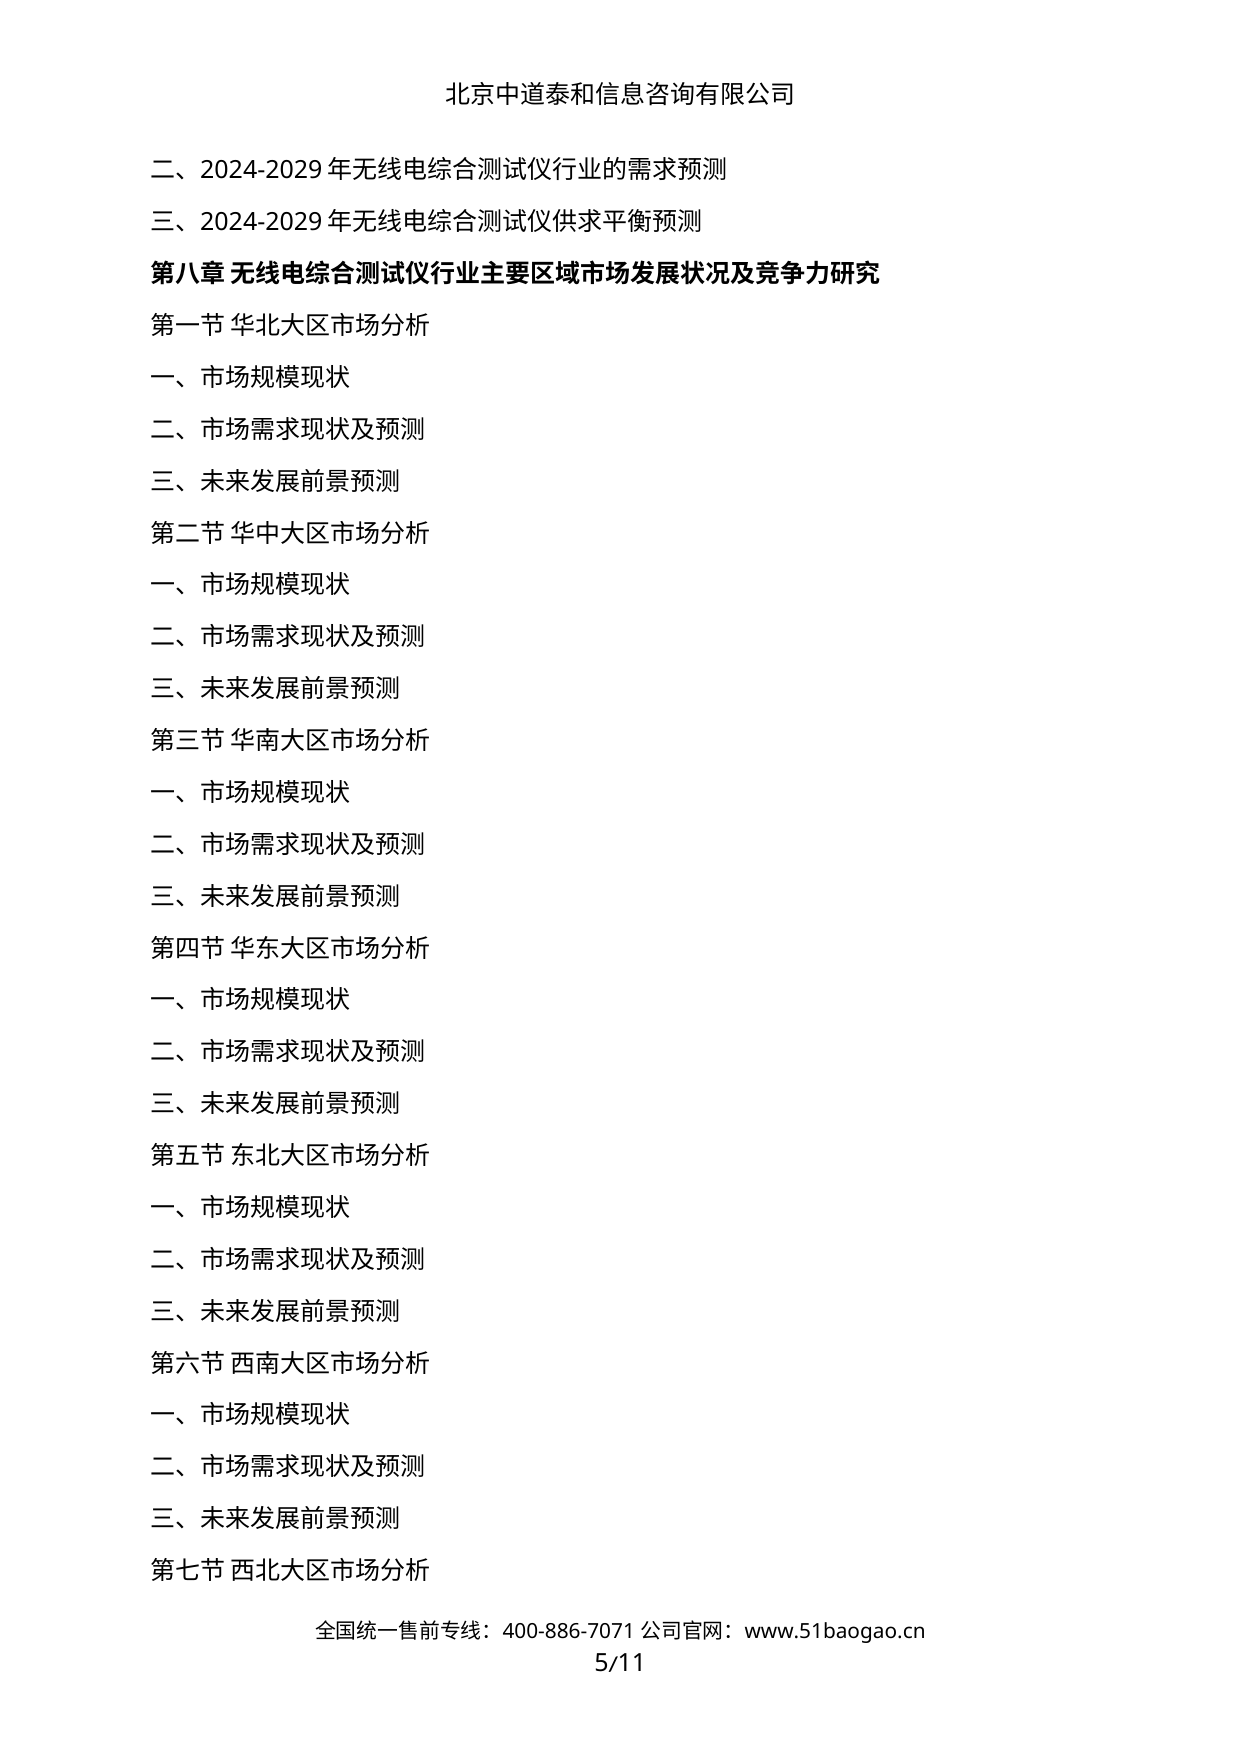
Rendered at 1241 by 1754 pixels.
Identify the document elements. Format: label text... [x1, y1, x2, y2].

text 第三节 华南大区市场分析 [150, 721, 1090, 757]
text 二、市场需求现状及预测 [150, 1032, 1090, 1068]
text 三、2024-2029年无线电综合测试仪供求平衡预测 [150, 202, 1090, 238]
text 二、市场需求现状及预测 [150, 409, 1090, 446]
text 一、市场规模现状 [150, 357, 1090, 394]
text 一、市场规模现状 [150, 772, 1090, 809]
text 一、市场规模现状 [150, 980, 1090, 1016]
text 第二节 华中大区市场分析 [150, 513, 1090, 549]
text 第五节 东北大区市场分析 [150, 1136, 1090, 1172]
text 二、市场需求现状及预测 [150, 1447, 1090, 1483]
text 三、未来发展前景预测 [150, 1291, 1090, 1327]
text 三、未来发展前景预测 [150, 1084, 1090, 1120]
text 第一节 华北大区市场分析 [150, 306, 1090, 342]
text 一、市场规模现状 [150, 1187, 1090, 1224]
text 第八章 无线电综合测试仪行业主要区域市场发展状况及竞争力研究 [150, 254, 1090, 290]
text 三、未来发展前景预测 [150, 1499, 1090, 1535]
text 一、市场规模现状 [150, 1395, 1090, 1431]
text 二、市场需求现状及预测 [150, 824, 1090, 861]
text 三、未来发展前景预测 [150, 876, 1090, 912]
text 三、未来发展前景预测 [150, 461, 1090, 497]
text 三、未来发展前景预测 [150, 669, 1090, 705]
text 第六节 西南大区市场分析 [150, 1343, 1090, 1379]
text 一、市场规模现状 [150, 565, 1090, 601]
text 第七节 西北大区市场分析 [150, 1551, 1090, 1587]
text 第四节 华东大区市场分析 [150, 928, 1090, 964]
text 二、市场需求现状及预测 [150, 617, 1090, 653]
text 二、市场需求现状及预测 [150, 1239, 1090, 1276]
text 二、2024-2029年无线电综合测试仪行业的需求预测 [150, 150, 1090, 186]
